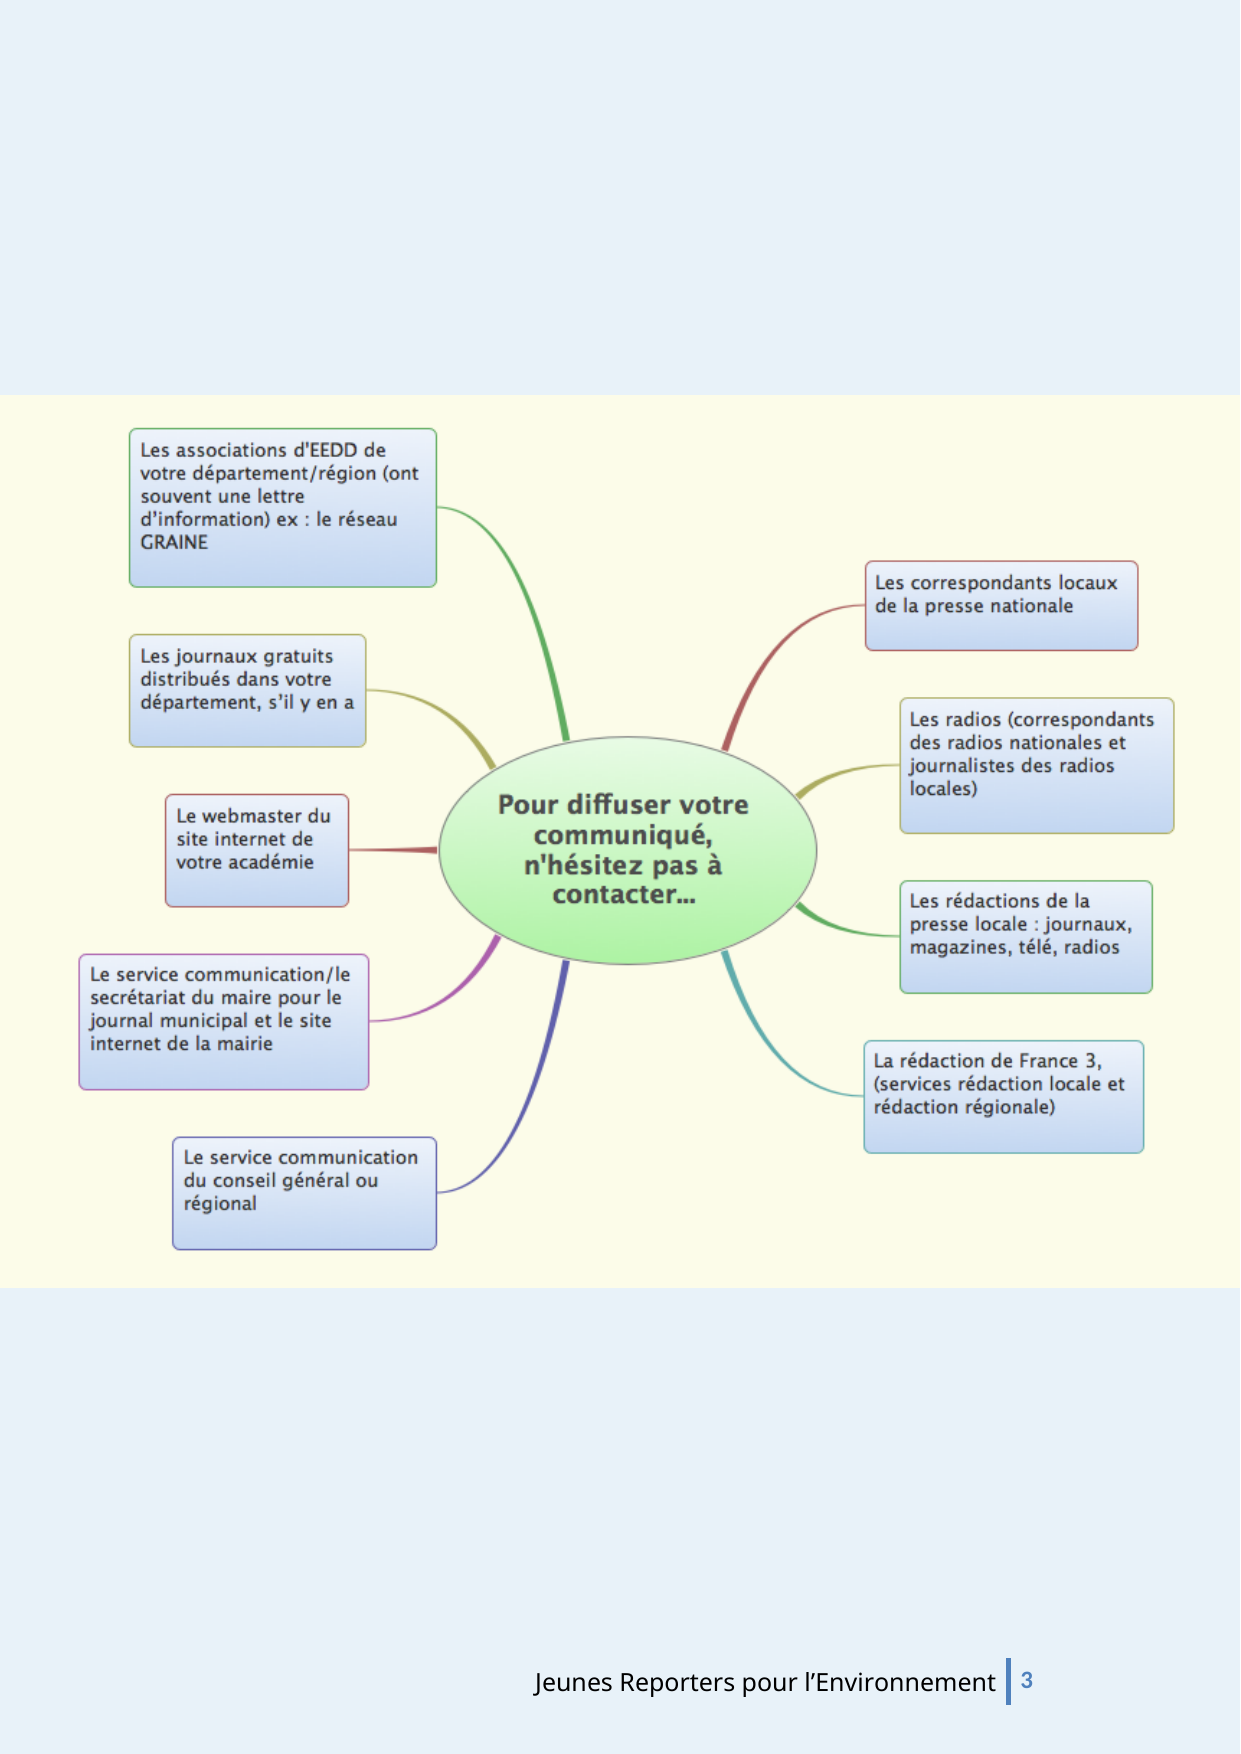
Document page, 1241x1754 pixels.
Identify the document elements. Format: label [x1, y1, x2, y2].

picture [0, 395, 1241, 1288]
